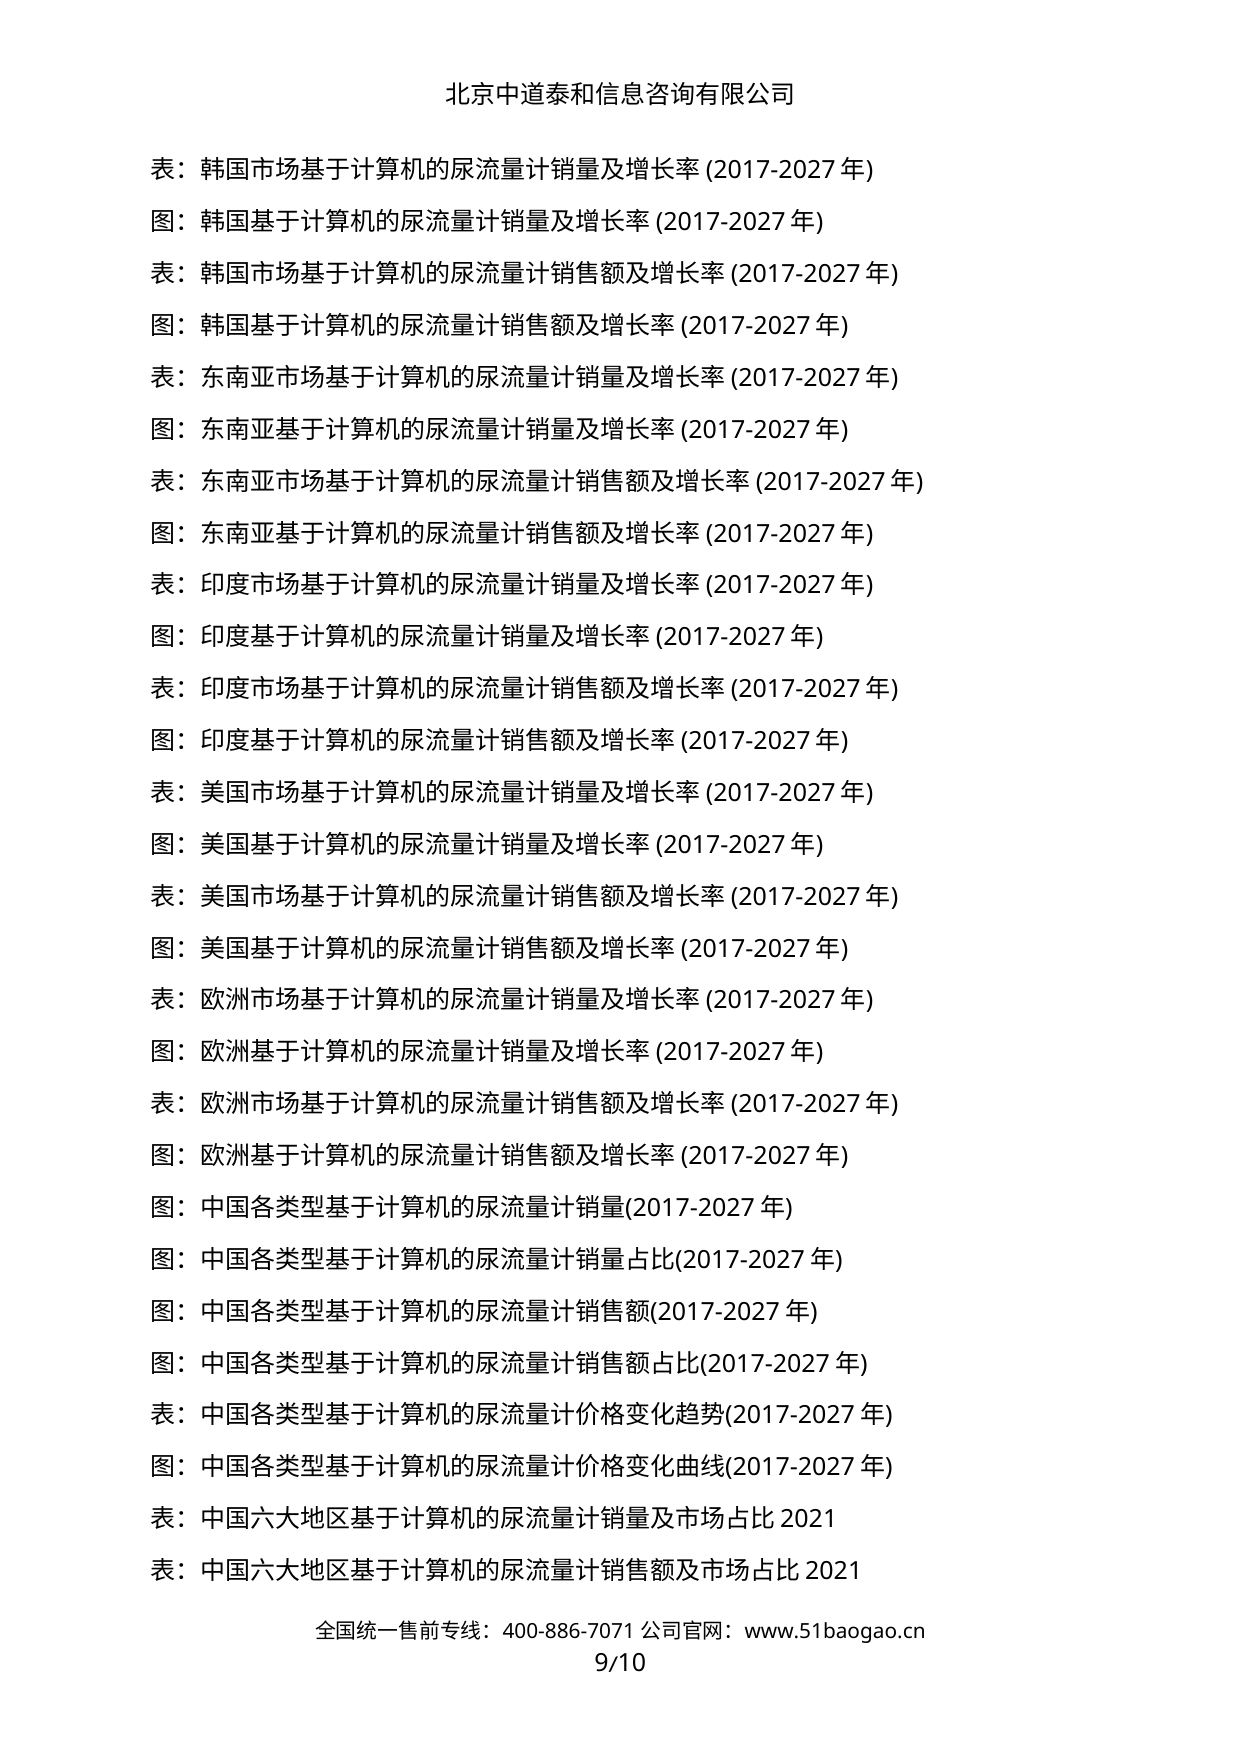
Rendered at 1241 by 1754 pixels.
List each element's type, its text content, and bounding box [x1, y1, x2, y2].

text 表：韩国市场基于计算机的尿流量计销售额及增长率 (2017-2027年) [150, 254, 1090, 290]
text 图：韩国基于计算机的尿流量计销售额及增长率 (2017-2027年) [150, 306, 1090, 342]
text 图：中国各类型基于计算机的尿流量计销量(2017-2027年) [150, 1187, 1090, 1224]
text 表：欧洲市场基于计算机的尿流量计销量及增长率 (2017-2027年) [150, 980, 1090, 1016]
text 图：东南亚基于计算机的尿流量计销售额及增长率 (2017-2027年) [150, 513, 1090, 549]
text 图：印度基于计算机的尿流量计销售额及增长率 (2017-2027年) [150, 721, 1090, 757]
text 图：美国基于计算机的尿流量计销售额及增长率 (2017-2027年) [150, 928, 1090, 964]
text 表：中国六大地区基于计算机的尿流量计销量及市场占比2021 [150, 1499, 1090, 1535]
text 表：东南亚市场基于计算机的尿流量计销量及增长率 (2017-2027年) [150, 357, 1090, 394]
text 表：中国六大地区基于计算机的尿流量计销售额及市场占比2021 [150, 1551, 1090, 1587]
text 表：东南亚市场基于计算机的尿流量计销售额及增长率 (2017-2027年) [150, 461, 1090, 497]
text 表：中国各类型基于计算机的尿流量计价格变化趋势(2017-2027年) [150, 1395, 1090, 1431]
text 图：欧洲基于计算机的尿流量计销售额及增长率 (2017-2027年) [150, 1136, 1090, 1172]
text 表：美国市场基于计算机的尿流量计销量及增长率 (2017-2027年) [150, 772, 1090, 809]
text 图：韩国基于计算机的尿流量计销量及增长率 (2017-2027年) [150, 202, 1090, 238]
text 图：欧洲基于计算机的尿流量计销量及增长率 (2017-2027年) [150, 1032, 1090, 1068]
text 图：美国基于计算机的尿流量计销量及增长率 (2017-2027年) [150, 824, 1090, 861]
text 图：印度基于计算机的尿流量计销量及增长率 (2017-2027年) [150, 617, 1090, 653]
text 表：印度市场基于计算机的尿流量计销量及增长率 (2017-2027年) [150, 565, 1090, 601]
text 图：东南亚基于计算机的尿流量计销量及增长率 (2017-2027年) [150, 409, 1090, 446]
text 图：中国各类型基于计算机的尿流量计销售额(2017-2027年) [150, 1291, 1090, 1327]
text 表：印度市场基于计算机的尿流量计销售额及增长率 (2017-2027年) [150, 669, 1090, 705]
text 图：中国各类型基于计算机的尿流量计销售额占比(2017-2027年) [150, 1343, 1090, 1379]
text 表：韩国市场基于计算机的尿流量计销量及增长率 (2017-2027年) [150, 150, 1090, 186]
text 表：欧洲市场基于计算机的尿流量计销售额及增长率 (2017-2027年) [150, 1084, 1090, 1120]
text 图：中国各类型基于计算机的尿流量计价格变化曲线(2017-2027年) [150, 1447, 1090, 1483]
text 表：美国市场基于计算机的尿流量计销售额及增长率 (2017-2027年) [150, 876, 1090, 912]
text 图：中国各类型基于计算机的尿流量计销量占比(2017-2027年) [150, 1239, 1090, 1276]
